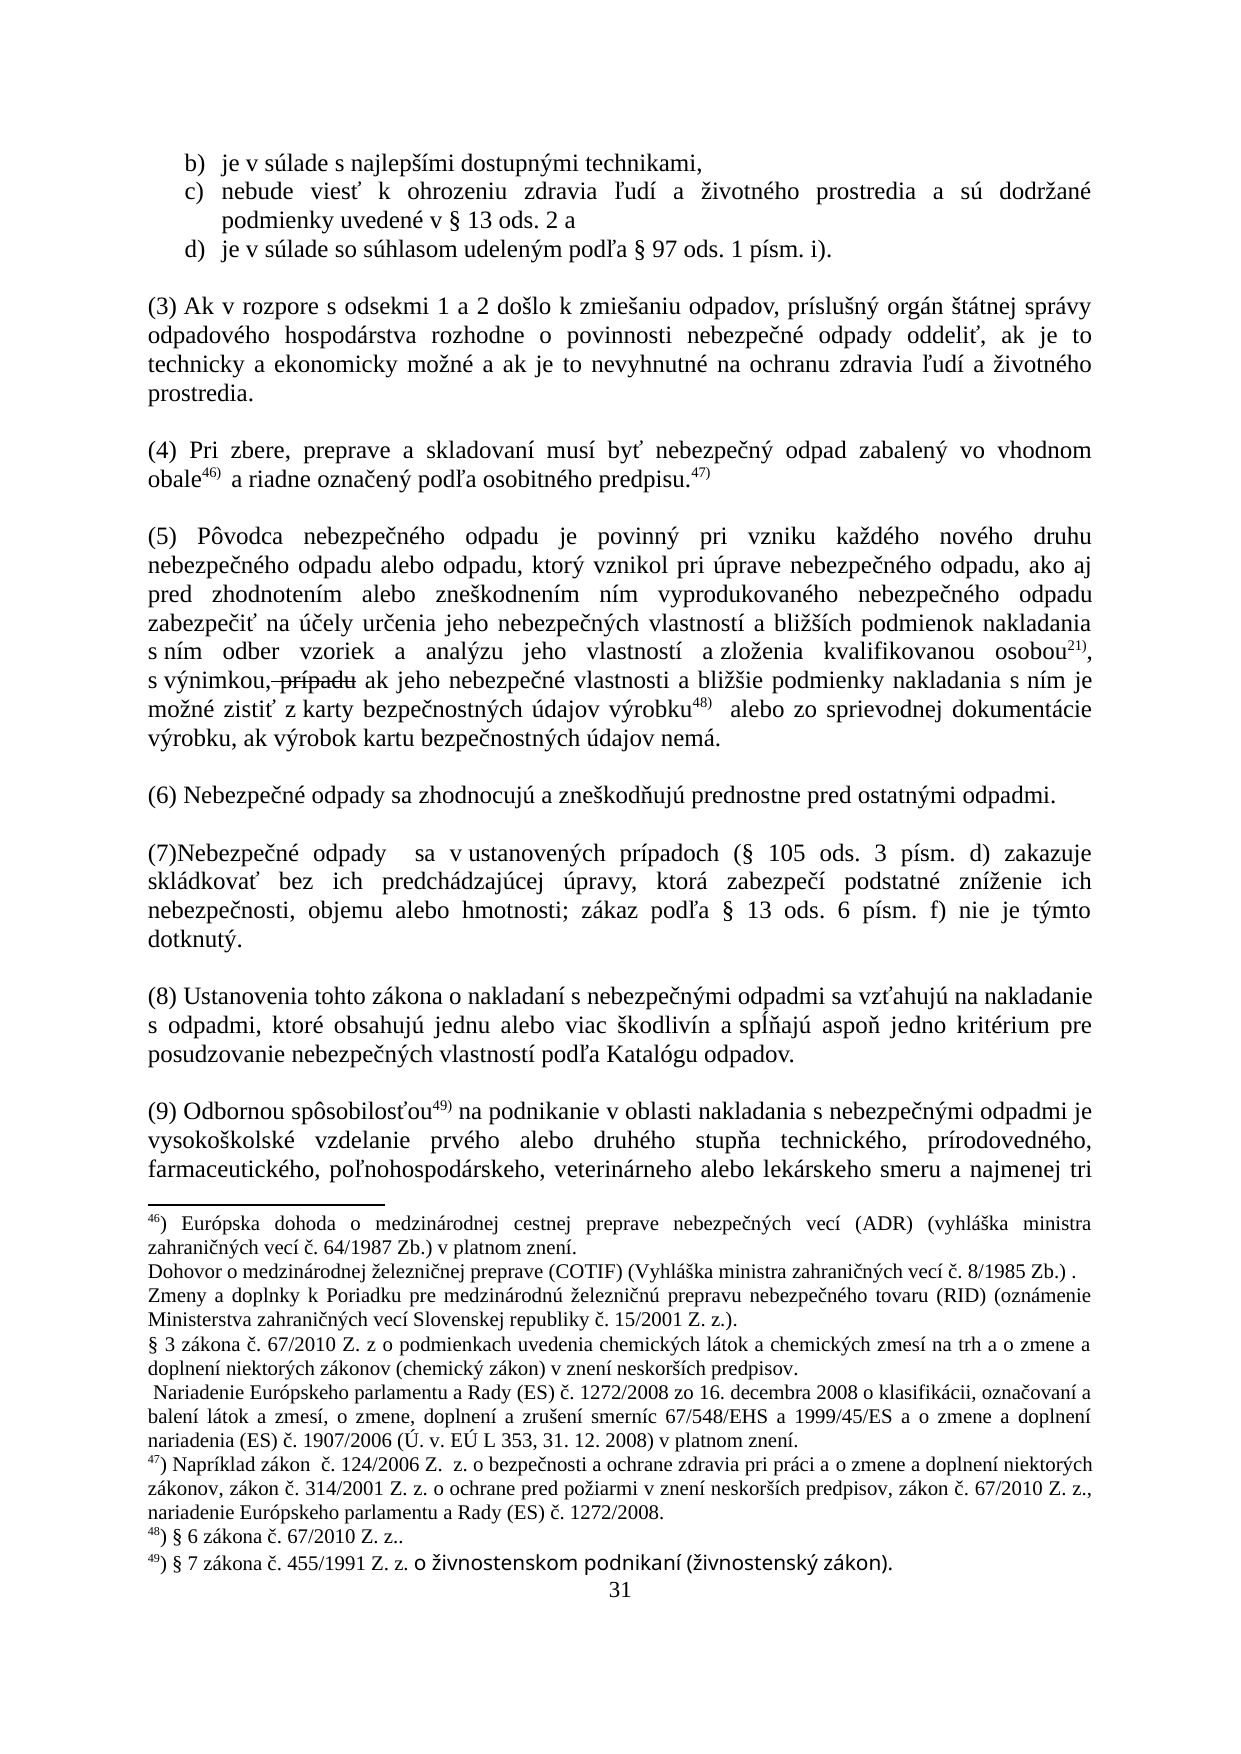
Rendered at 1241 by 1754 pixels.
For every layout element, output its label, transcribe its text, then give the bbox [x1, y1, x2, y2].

list je v súlade so súhlasom udeleným podľa § 97 ods. 1 písm. i). [184, 234, 1093, 263]
text (5) Pôvodca nebezpečného odpadu je povinný pri vzniku každého nového druhu nebezpečného odpadu alebo odpadu, ktorý vznikol pri úprave nebezpečného odpadu, ako aj pred zhodnotením alebo zneškodnením ním vyprodukovaného nebezpečného odpadu zabezpečiť na účely určenia jeho nebezpečných vlastností a bližších podmienok nakladania s ním odber vzoriek a analýzu jeho vlastností a zloženia kvalifikovanou osobou21), s výnimkou, prípadu ak jeho nebezpečné vlastnosti a bližšie podmienky nakladania s ním je možné zistiť z karty bezpečnostných údajov výrobku) alebo zo sprievodnej dokumentácie výrobku, ak výrobok kartu bezpečnostných údajov nemá. [148, 521, 1093, 751]
text (3) Ak v rozpore s odsekmi 1 a 2 došlo k zmiešaniu odpadov, príslušný orgán štátnej správy odpadového hospodárstva rozhodne o povinnosti nebezpečné odpady oddeliť, ak je to technicky a ekonomicky možné a ak je to nevyhnutné na ochranu zdravia ľudí a životného prostredia. [148, 291, 1093, 406]
text (8) Ustanovenia tohto zákona o nakladaní s nebezpečnými odpadmi sa vzťahujú na nakladanie s odpadmi, ktoré obsahujú jednu alebo viac škodlivín a spĺňajú aspoň jedno kritérium pre posudzovanie nebezpečných vlastností podľa Katalógu odpadov. [148, 981, 1093, 1068]
list je v súlade s najlepšími dostupnými technikami, [184, 148, 1093, 176]
text (7)Nebezpečné odpady sa v ustanovených prípadoch (§ 105 ods. 3 písm. d) zakazuje skládkovať bez ich predchádzajúcej úpravy, ktorá zabezpečí podstatné zníženie ich nebezpečnosti, objemu alebo hmotnosti; zákaz podľa § 13 ods. 6 písm. f) nie je týmto dotknutý. [148, 838, 1093, 953]
text (4) Pri zbere, preprave a skladovaní musí byť nebezpečný odpad zabalený vo vhodnom obale) a riadne označený podľa osobitného predpisu.) [148, 435, 1093, 493]
list nebude viesť k ohrozeniu zdravia ľudí a životného prostredia a sú dodržané podmienky uvedené v § 13 ods. 2 a [184, 176, 1093, 234]
text (9) Odbornou spôsobilosťou) na podnikanie v oblasti nakladania s nebezpečnými odpadmi je vysokoškolské vzdelanie prvého alebo druhého stupňa technického, prírodovedného, farmaceutického, poľnohospodárskeho, veterinárneho alebo lekárskeho smeru a najmenej tri roky praxe v oblasti nakladania s nebezpečnými odpadmi alebo skončené stredoškolské vzdelanie technického, poľnohospodárskeho alebo zdravotníckeho smeru a najmenej päť rokov praxe v oblasti nakladania s nebezpečnými odpadmi. [148, 1096, 1093, 1183]
text (6) Nebezpečné odpady sa zhodnocujú a zneškodňujú prednostne pred ostatnými odpadmi. [148, 780, 1093, 809]
